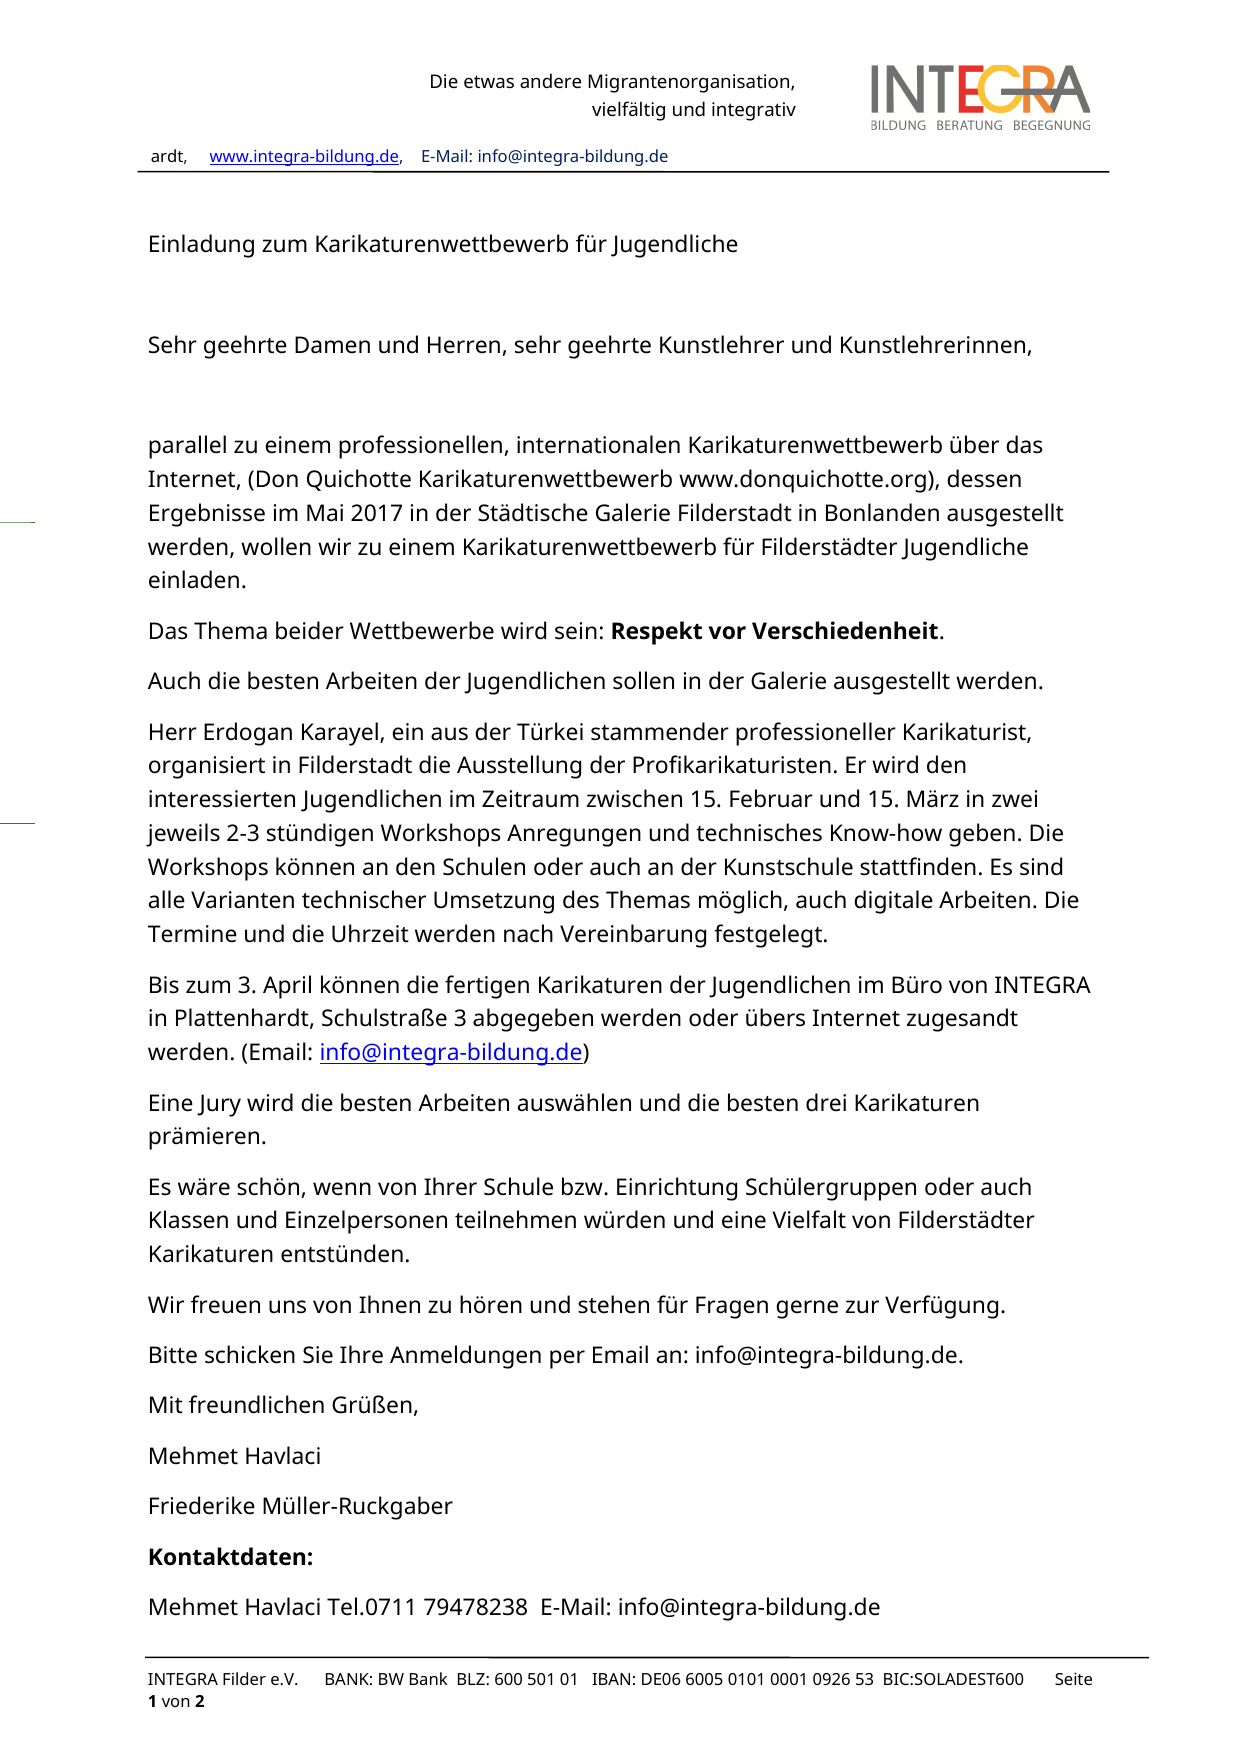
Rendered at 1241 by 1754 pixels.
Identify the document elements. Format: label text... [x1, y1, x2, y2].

text Mehmet Havlaci Tel.0711 79478238 E-Mail: info@integra-bildung.de [148, 1591, 1092, 1622]
text Bis zum 3. April können die fertigen Karikaturen der Jugendlichen im Büro von INTEGRA in Plattenhardt, Schulstraße 3 abgegeben werden oder übers Internet zugesandt werden. (Email: info@integra-bildung.de) [148, 969, 1092, 1067]
text Wir freuen uns von Ihnen zu hören und stehen für Fragen gerne zur Verfügung. [148, 1289, 1092, 1320]
text Eine Jury wird die besten Arbeiten auswählen und die besten drei Karikaturen prämieren. [148, 1087, 1092, 1152]
picture [871, 65, 1091, 130]
text parallel zu einem professionellen, internationalen Karikaturenwettbewerb über das Internet, (Don Quichotte Karikaturenwettbewerb www.donquichotte.org), dessen Ergebnisse im Mai 2017 in der Städtische Galerie Filderstadt in Bonlanden ausgestellt werden, wollen wir zu einem Karikaturenwettbewerb für Filderstädter Jugendliche einladen. [148, 429, 1092, 596]
text Es wäre schön, wenn von Ihrer Schule bzw. Einrichtung Schülergruppen oder auch Klassen und Einzelpersonen teilnehmen würden und eine Vielfalt von Filderstädter Karikaturen entstünden. [148, 1171, 1092, 1269]
text Herr Erdogan Karayel, ein aus der Türkei stammender professioneller Karikaturist, organisiert in Filderstadt die Ausstellung der Profikarikaturisten. Er wird den interessierten Jugendlichen im Zeitraum zwischen 15. Februar und 15. März in zwei jeweils 2-3 stündigen Workshops Anregungen und technisches Know-how geben. Die Workshops können an den Schulen oder auch an der Kunstschule stattfinden. Es sind alle Varianten technischer Umsetzung des Themas möglich, auch digitale Arbeiten. Die Termine und die Uhrzeit werden nach Vereinbarung festgelegt. [148, 716, 1092, 949]
text Auch die besten Arbeiten der Jugendlichen sollen in der Galerie ausgestellt werden. [148, 665, 1092, 697]
text Mit freundlichen Grüßen, [148, 1389, 1092, 1421]
text Das Thema beider Wettbewerbe wird sein: Respekt vor Verschiedenheit. [148, 615, 1092, 646]
text Friederike Müller-Ruckgaber [148, 1490, 1092, 1522]
text Sehr geehrte Damen und Herren, sehr geehrte Kunstlehrer und Kunstlehrerinnen, [148, 329, 1092, 360]
text Bitte schicken Sie Ihre Anmeldungen per Email an: info@integra-bildung.de. [148, 1339, 1092, 1370]
text Mehmet Havlaci [148, 1440, 1092, 1471]
text Kontaktdaten: [148, 1541, 1092, 1572]
text Einladung zum Karikaturenwettbewerb für Jugendliche [148, 228, 1092, 259]
